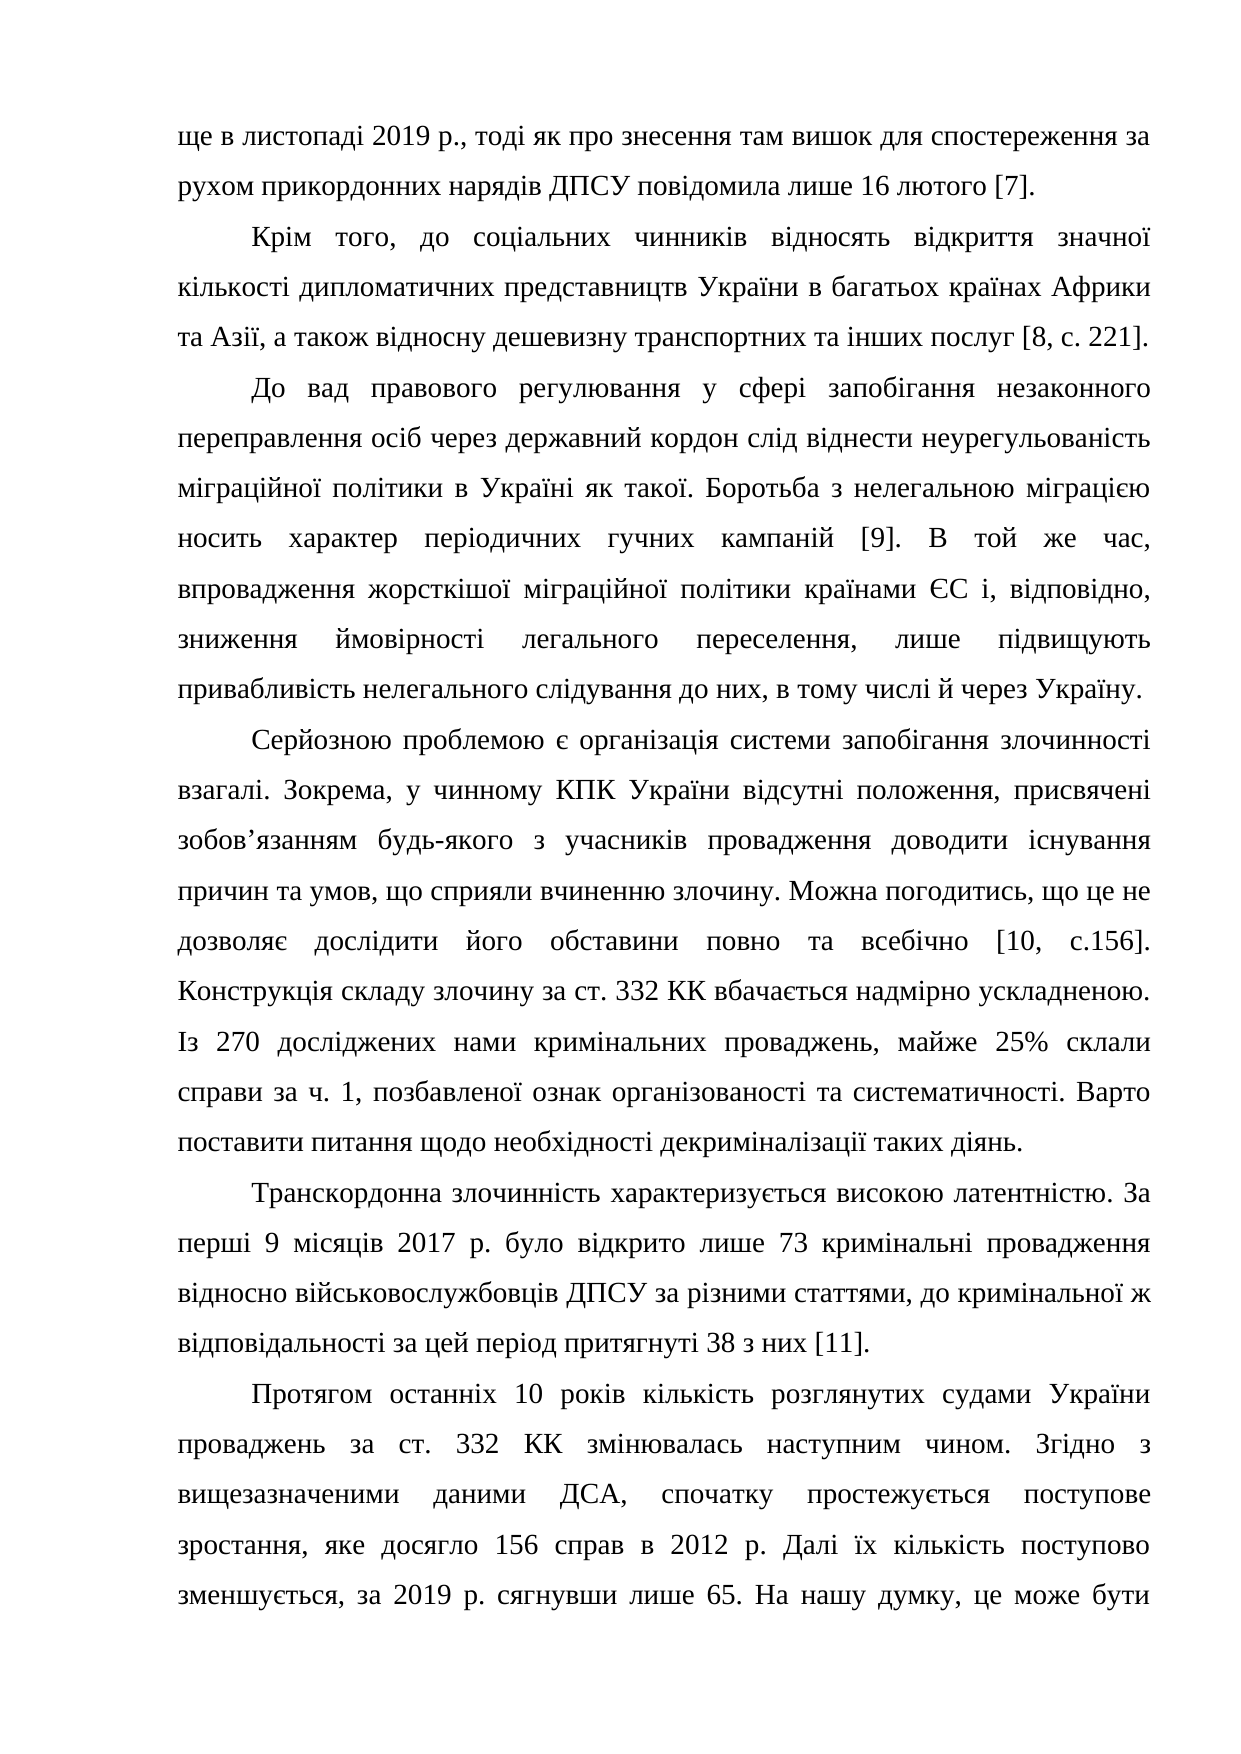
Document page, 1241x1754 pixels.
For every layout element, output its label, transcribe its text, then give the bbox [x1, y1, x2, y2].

text Серйозною проблемою є організація системи запобігання злочинності взагалі. Зокрема, у чинному КПК України відсутні положення, присвячені зобов’язанням будь-якого з учасників провадження доводити існування причин та умов, що сприяли вчиненню злочину. Можна погодитись, що це не дозволяє дослідити його обставини повно та всебічно [10, с.156]. Конструкція складу злочину за ст. 332 КК вбачається надмірно ускладненою. Із 270 досліджених нами кримінальних проваджень, майже 25% склали справи за ч. 1, позбавленої ознак організованості та систематичності. Варто поставити питання щодо необхідності декриміналізації таких діянь. [177, 722, 1152, 1158]
text Крім того, до соціальних чинників відносять відкриття значної кількості дипломатичних представництв України в багатьох країнах Африки та Азії, а також відносну дешевизну транспортних та інших послуг [8, с. 221]. [177, 219, 1152, 353]
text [177, 118, 1152, 202]
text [177, 1376, 1152, 1611]
text Транскордонна злочинність характеризується високою латентністю. За перші 9 місяців 2017 р. було відкрито лише 73 кримінальні провадження відносно військовослужбовців ДПСУ за різними статтями, до кримінальної ж відповідальності за цей період притягнуті 38 з них [11]. [177, 1175, 1152, 1359]
text До вад правового регулювання у сфері запобігання незаконного переправлення осіб через державний кордон слід віднести неурегульованість міграційної політики в Україні як такої. Боротьба з нелегальною міграцією носить характер періодичних гучних кампаній [9]. В той же час, впровадження жорсткішої міграційної політики країнами ЄС і, відповідно, зниження ймовірності легального переселення, лише підвищують привабливість нелегального слідування до них, в тому числі й через Україну. [177, 370, 1152, 705]
